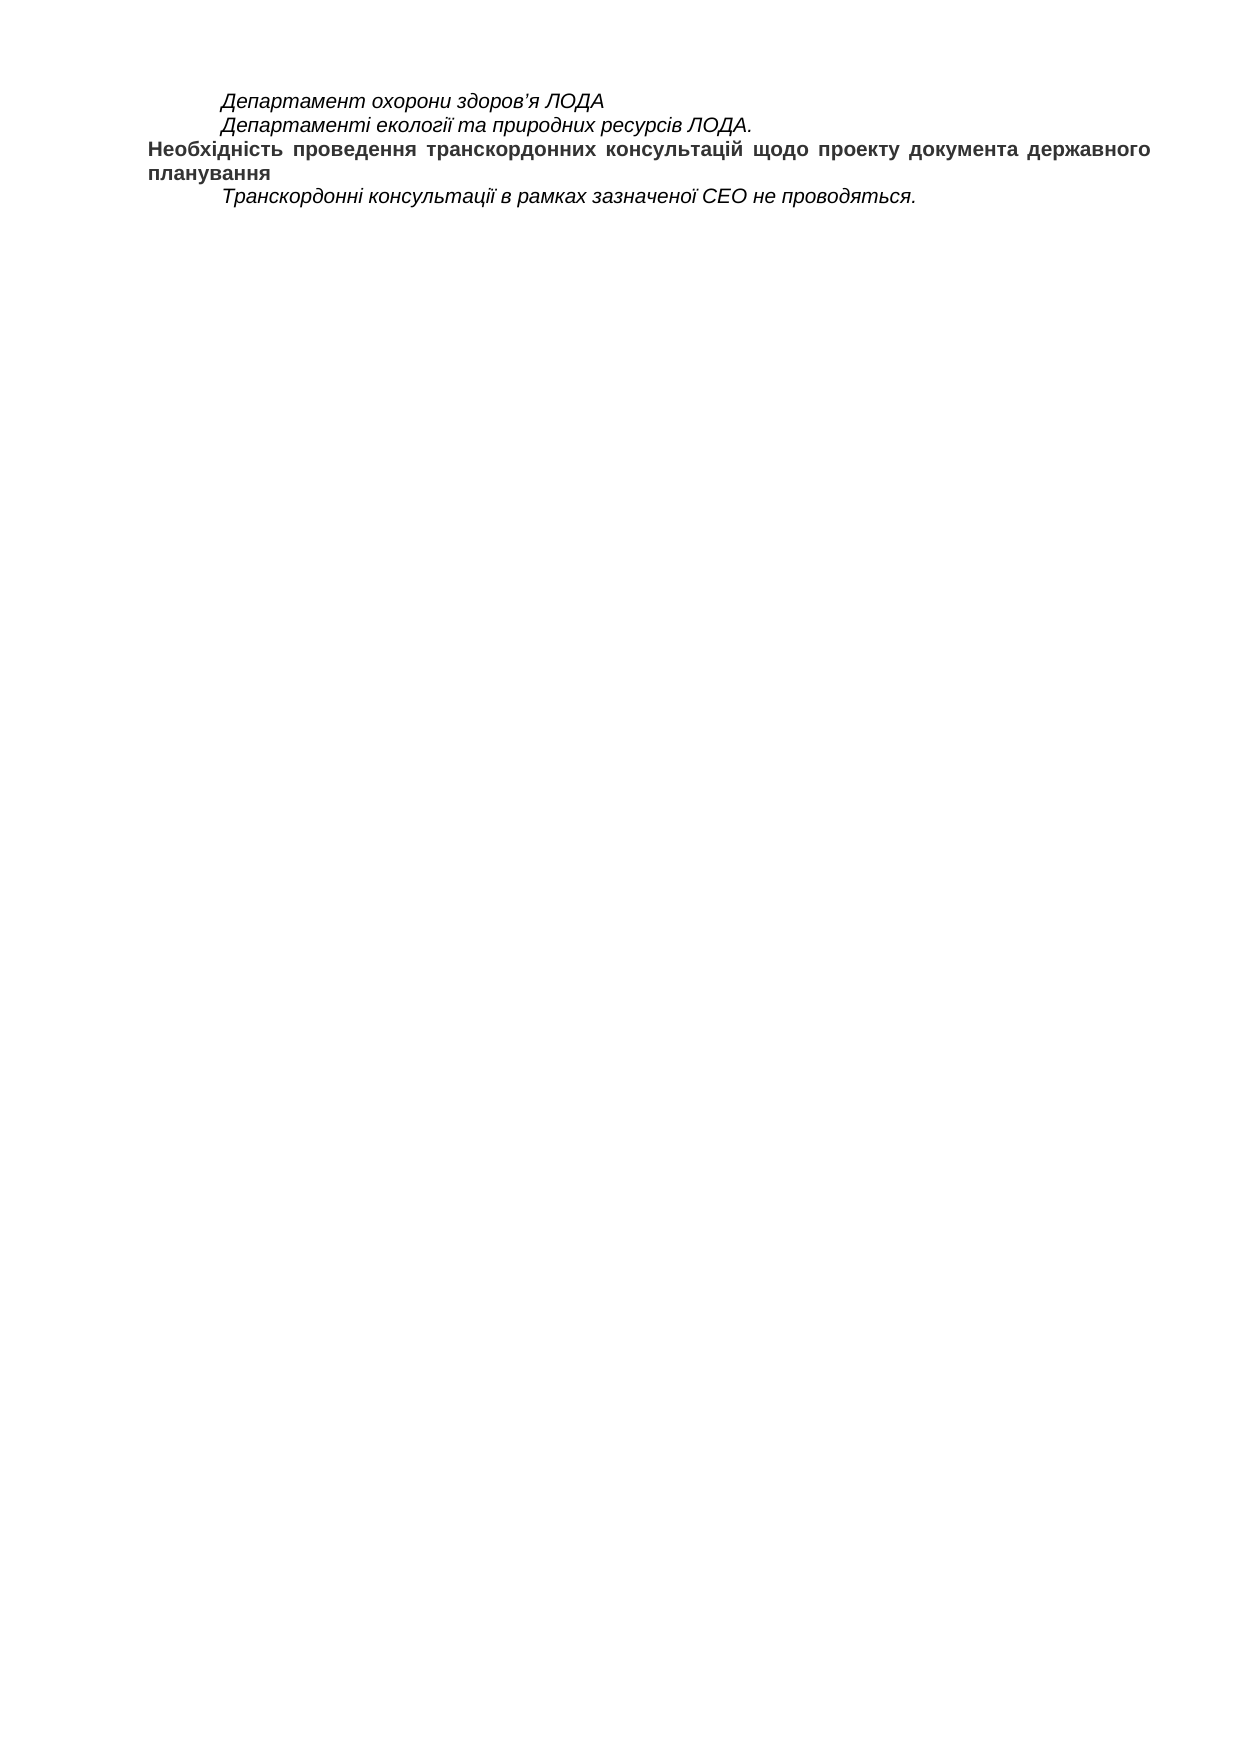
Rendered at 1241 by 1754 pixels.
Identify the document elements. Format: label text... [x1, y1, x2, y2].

text Транскордонні консультації в рамках зазначеної СЕО не проводяться. [148, 184, 1152, 208]
text Необхідність проведення транскордонних консультацій щодо проекту документа державного планування [148, 136, 1152, 184]
text Департаменті екології та природних ресурсів ЛОДА. [148, 112, 1152, 136]
text Департамент охорони здоров’я ЛОДА [148, 88, 1152, 112]
